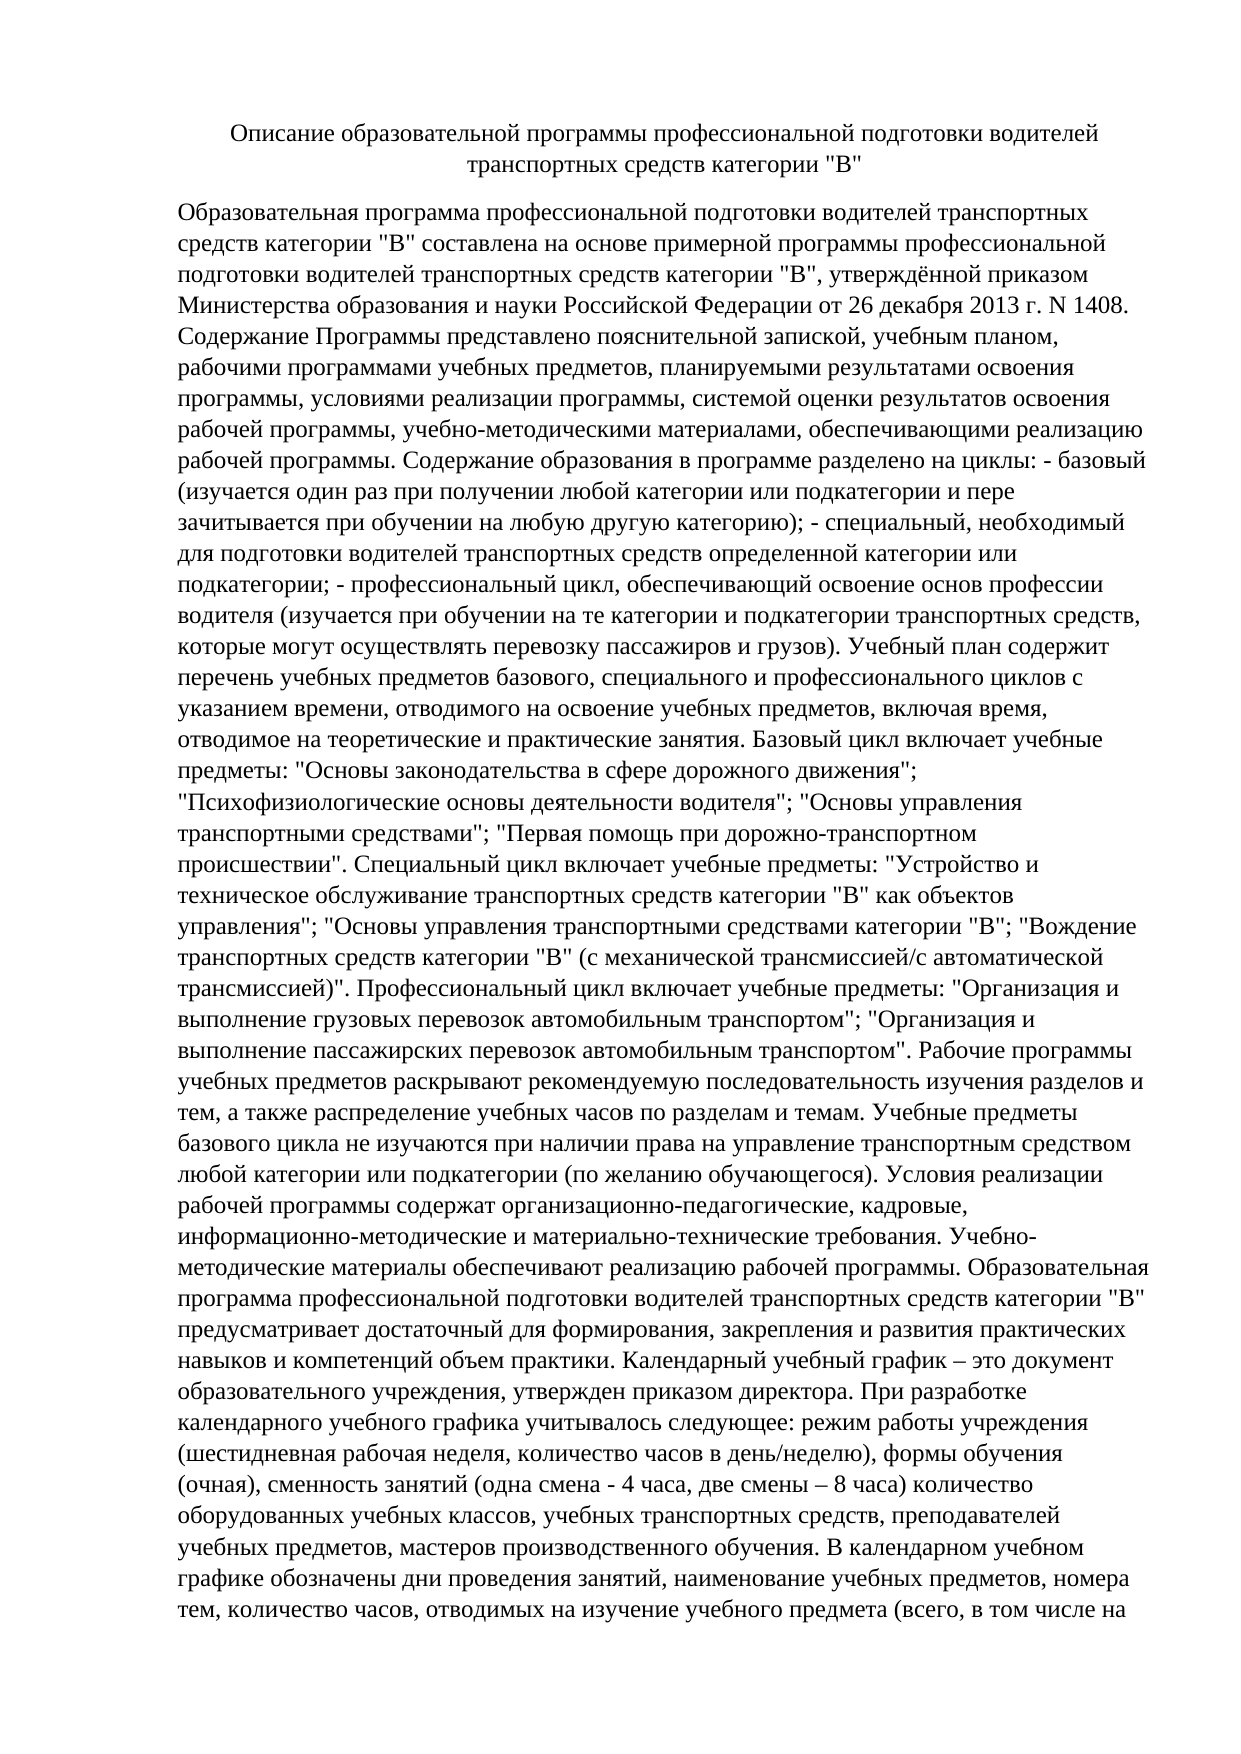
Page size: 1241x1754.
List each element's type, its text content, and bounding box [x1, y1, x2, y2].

text Описание образовательной программы профессиональной подготовки водителей транспортных средств категории "В" [177, 118, 1152, 178]
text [177, 197, 1152, 1622]
